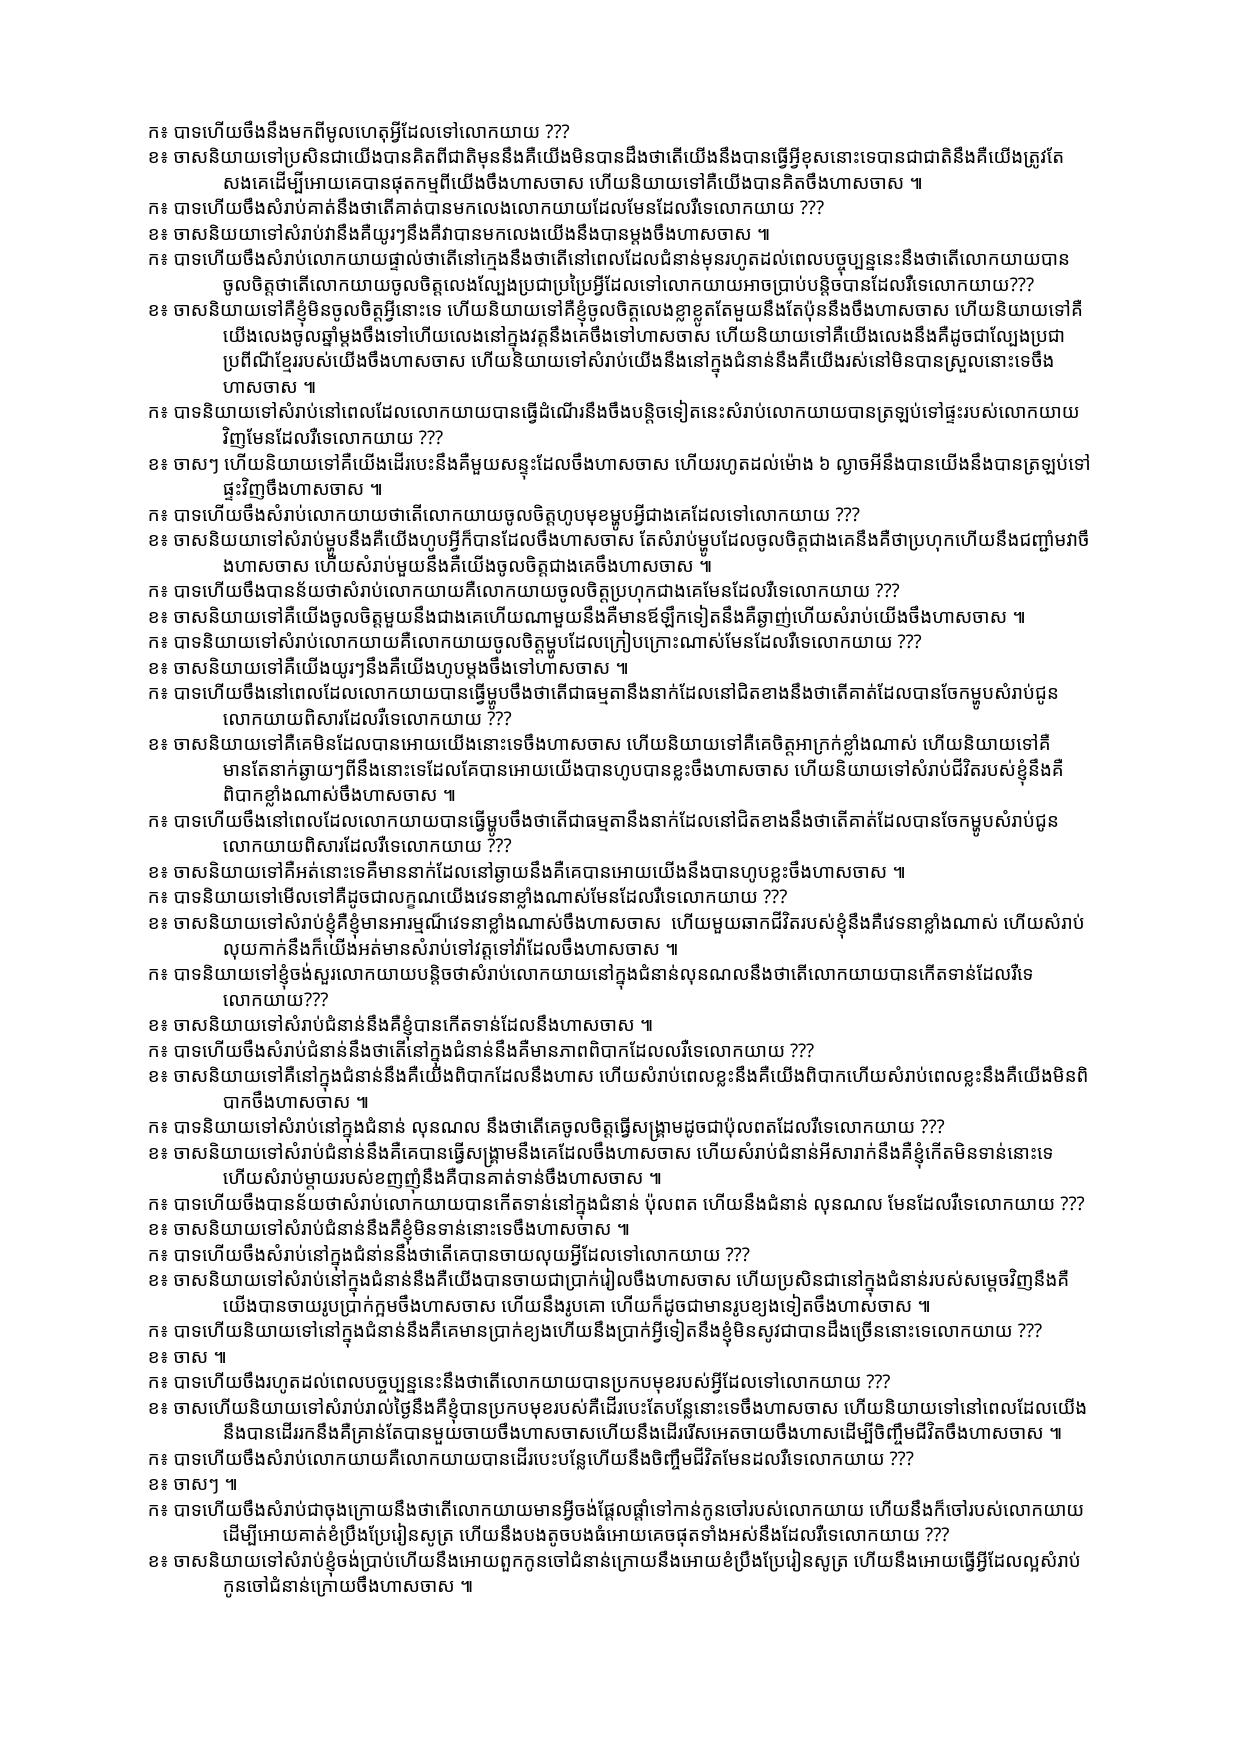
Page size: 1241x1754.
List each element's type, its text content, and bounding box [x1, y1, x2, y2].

text ក៖ បាទនិយាយទៅមើលទៅគឺដូចជាលក្ខណយើងវេទនាខ្លាំងណាស់មែនដែលរឺទេលោកយាយ ??? [148, 884, 1092, 909]
text ខ៖ ចាសនិយាយទៅគឺអត់នោះទេគឺមាននាក់ដែលនៅឆ្ងាយនឹងគឺគេបានអោយយើងនឹងបានហូបខ្លះចឹងហាសចាស ៕ [148, 858, 1092, 884]
text ខ៖ ចាសនិយាយទៅគឺយើងចូលចិត្តមួយនឹងជាងគេហើយណាមួយនឹងគឺមានឪឡឹកទៀតនឹងគឺឆ្ងាញ់ហើយសំរាប់យើងចឹងហាសចាស ៕ [148, 603, 1092, 628]
text ខ៖ ចាសនិយាយទៅសំរាប់ជំនាន់នឹងគឺគេបានធ្វើសង្គ្រាមនឹងគេដែលចឹងហាសចាស ហើយសំរាប់ជំនាន់អីសារាក់នឹងគឺខ្ញុំកើតមិនទាន់នោះទេ ហើយសំរាប់ម្ដាយរបស់ខញញុំនឹងគឺបានគាត់ទាន់ចឹងហាសចាស ៕ [148, 1139, 1092, 1190]
text ក៖ បាទហើយចឹងសំរាប់នៅក្នុងជំនា់ននឹងថាតើគេបានចាយលុយអ្វីដែលទៅលោកយាយ ??? [148, 1241, 1092, 1267]
text ក៖ បាទហើយចឹងនឹងមកពីមូលហេតុអ្វីដែលទៅលោកយាយ ??? [148, 118, 1092, 144]
text ខ៖ ចាស ៕ [148, 1343, 1092, 1369]
text ខ៖ ចាសនិយាយទៅសំរាប់ខ្ញុំគឺខ្ញុំមានអារម្មណ៏វេទនាខ្លាំងណាស់ចឹងហាសចាស ហើយមួយឆាកជីវិតរបស់ខ្ញុំនឹងគឺវេទនាខ្លាំងណាស់ ហើយសំរាប់លុយកាក់នឹងក៏យើងអត់មានសំរាប់ទៅវត្តទៅវ៉ាដែលចឹងហាសចាស ៕ [148, 909, 1092, 960]
text ខ៖ ចាសនិយាយទៅគឺគេមិនដែលបានអោយយើងនោះទេចឹងហាសចាស ហើយនិយាយទៅគឺគេចិត្តអាក្រក់ខ្លាំងណាស់ ហើយនិយាយទៅគឺមានតែនាក់ឆ្ងាយៗពីនឹងនោះទេដែលគែបានអោយយើងបានហូបបានខ្លះចឹងហាសចាស ហើយនិយាយទៅសំរាប់ជីវិតរបស់ខ្ញុំនឹងគឺពិបាកខ្លាំងណាស់ចឹងហាសចាស ៕ [148, 731, 1092, 807]
text ក៖ បាទហើយចឹងសំរាប់លោកយាយថាតើលោកយាយចូលចិត្តហូបមុខម្ហូបអ្វីជាងគេដែលទៅលោកយាយ ??? [148, 501, 1092, 526]
text ខ៖ ចាសនិយាយទៅសំរាប់នៅក្នុងជំនាន់នឹងគឺយើងបានចាយជាប្រាក់រៀលចឹងហាសចាស ហើយ​ប្រសិនជានៅក្នុងជំនាន់របស់សម្ដេចវិញនឹងគឺយើងបានចាយរូបប្រាក់ក្អមចឹងហាសចាស ហើយនឹងរូបគោ ហើយក៏ដូចជាមានរូបខ្យងទៀតចឹងហាសចាស ៕ [148, 1267, 1092, 1318]
text ក៖ បាទហើយចឹងនៅពេលដែលលោកយាយបានធ្វើម្ហូបចឹងថាតើជាធម្មតានឹងនាក់ដែលនៅជិតខាងនឹងថាតើគាត់ដែលបានចែកម្ហូបសំរាប់ជូនលោកយាយពិសារដែលរឺទេលោកយាយ ??? [148, 679, 1092, 731]
text ក៖ បាទហើយចឹងសំរាប់ជាចុងក្រោយនឹងថាតើលោកយាយមានអ្វីចង់ផ្ដែលផ្ដាំទៅកាន់កូនចៅរបស់លោកយាយ ហើយនឹងក៏ចៅរបស់លោកយាយដើម្បីអោយគាត់ខំប្រឹងប្រែរៀនសូត្រ ហើយនឹងបងតូចបងធំអោយគេចផុតទាំងអស់នឹងដែលរឺទេលោកយាយ ??? [148, 1496, 1092, 1547]
text ក៖ បាទហើយចឹងសំរាប់គាត់នឹងថាតើគាត់បានមកលេងលោកយាយដែលមែនដែលរឺទេលោកយាយ ??? [148, 195, 1092, 220]
text ក៖ បាទហើយចឹងរហូតដល់ពេលបច្ចប្បន្ននេះនឹងថាតើលោកយាយបានប្រកបមុខរបស់អ្វីដែលទៅលោកយាយ ??? [148, 1369, 1092, 1394]
text ខ៖ ចាសនិយាយទៅសំរាប់ជំនាន់នឹងគឺខ្ញុំមិនទាន់នោះទេចឹងហាសចាស ៕ [148, 1216, 1092, 1241]
text ខ៖ ចាសហើយនិយាយទៅសំរាប់រាល់ថ្ងៃនឹងគឺខ្ញុំបានប្រកបមុខរបស់គឺដើរបេះតែបន្លែនោះទេចឹងហាសចាស ហើយនិយាយទៅនៅពេលដែលយើងនឹងបានដើររកនឹងគឺគ្រាន់តែបានមួយចាយចឹងហាសចាសហើយនឹងដើររើសអេតចាយចឹងហាសដើម្បីចិញ្ចឹមជីវិតចឹងហាសចាស ៕ [148, 1394, 1092, 1445]
text ក៖ បាទនិយាយទៅខ្ញុំចង់សួរលោកយាយបន្ដិចថាសំរាប់លោកយាយនៅក្នុងជំនាន់លុនណលនឹងថាតើលោកយាយបានកើតទាន់ដែលរឺទេលោកយាយ??? [148, 960, 1092, 1011]
text ខ៖ ចាសនិយាយទៅប្រសិនជាយើងបានគិតពីជាតិមុននឹងគឺយើងមិនបានដឹងថាតើយើងនឹងបានធ្វើអ្វីខុសនោះទេបានជាជាតិនឹងគឺយើងត្រូវតែសងគេដើម្បីអោយគេបានផុតកម្មពីយើងចឹងហាសចាស ហើយនិយាយទៅគឺយើងបានគិតចឹងហាសចាស ៕ [148, 144, 1092, 195]
text ក៖ បាទហើយនិយាយទៅនៅក្នុងជំនាន់នឹងគឺគេមានប្រាក់ខ្យងហើយនឹងប្រាក់អ្វីទៀតនឹងខ្ញុំមិនសូវជាបានដឹងច្រើននោះទេលោកយាយ ??? [148, 1318, 1092, 1343]
text ខ៖ ចាសនិយាយទៅគឺខ្ញុំមិនចូលចិត្តអ្វីនោះទេ ហើយនិយាយទៅគឺខ្ញុំចូលចិត្តលេងខ្លាខ្លូតតែមួយនឹងតែប៉ុននឹងចឹងហាសចាស ហើយនិយាយទៅគឺយើងលេងចូលឆ្នាំម្ដងចឹងទៅហើយលេងនៅក្នុងវត្តនឹងគេចឹងទៅហាសចាស ហើយនិយាយទៅគឺយើងលេងនឹងគឺដូចជាល្បែងប្រជាប្រពីណីខ្មែររបស់យើងចឹងហាសចាស ហើយនិយាយទៅសំរាប់យើងនឹងនៅក្នុងជំនាន់នឹងគឺយើងរស់នៅមិនបានស្រួលនោះទេចឹងហាសចាស ៕ [148, 297, 1092, 399]
text ក៖ បាទហើយចឹងនៅពេលដែលលោកយាយបានធ្វើម្ហូបចឹងថាតើជាធម្មតានឹងនាក់ដែលនៅជិតខាងនឹងថាតើគាត់ដែលបានចែកម្ហូបសំរាប់ជូនលោកយាយពិសារដែលរឺទេលោកយាយ ??? [148, 807, 1092, 858]
text ក៖ បាទនិយាយទៅសំរាប់លោកយាយគឺលោកយាយចូលចិត្តម្ហូបដែលក្រៀបក្រោះណាស់មែនដែលរឺទេលោកយាយ ??? [148, 628, 1092, 654]
text ក៖ បាទនិយាយទៅសំរាប់នៅពេលដែលលោកយាយបានធ្វើដំណើរនឹងចឹងបន្ដិចទៀតនេះសំរាប់លោកយាយបានត្រឡប់ទៅផ្ទះរបស់លោកយាយវិញមែនដែលរឺទេលោកយាយ ??? [148, 399, 1092, 450]
text ខ៖ ចាសនិយាយទៅគឺនៅក្នុងជំនាន់នឹងគឺយើងពិបាកដែលនឹងហាស ហើយសំរាប់ពេលខ្លះនឹងគឺយើងពិបាកហើយសំរាប់ពេលខ្លះនឹងគឺយើងមិនពិបាកចឹងហាសចាស ៕ [148, 1062, 1092, 1113]
text ក៖ បាទហើយចឹងសំរាប់លោកយាយផ្ទាល់ថាតើនៅក្មេងនឹងថាតើនៅពេលដែលជំនាន់មុនរហូតដល់ពេលបច្ចុប្បន្ននេះនឹងថាតើលោកយាយបានចូលចិត្តថាតើលោកយាយចូលចិត្តលេងល្បែងប្រជាប្រប្រៃអ្វីដែលទៅលោកយាយអាចប្រាប់បន្ដិចបានដែលរឺទេលោកយាយ​??? [148, 246, 1092, 297]
text ខ៖ ចាសៗ ៕ [148, 1471, 1092, 1496]
text ខ៖ ចាសៗ​ ហើយនិយាយទៅគឺយើងដើរបេះនឹងគឺមួយសន្ទុះដែលចឹងហាសចាស ហើយរហូតដល់ម៉ោង ៦ ល្ងាចអីនឹងបានយើងនឹងបានត្រឡប់ទៅផ្ទះវិញចឹងហាសចាស ៕ [148, 450, 1092, 501]
text ខ៖ ចាសនិយាយទៅសំរាប់ជំនាន់នឹងគឺខ្ញុំបានកើតទាន់ដែលនឹងហាសចាស ៕ [148, 1011, 1092, 1037]
text ក៖ បាទហើយចឹងបានន័យថាសំរាប់លោកយាយគឺលោកយាយចូលចិត្តប្រហុកជាងគេមែនដែលរឺទេលោកយាយ ??? [148, 577, 1092, 603]
text ខ៖ ចាសនិយាយទៅសំរាប់ខ្ញុំចង់ប្រាប់ហើយនឹងអោយពួកកូនចៅជំនាន់ក្រោយនឹងអោយខំប្រឹងប្រែរៀនសូត្រ ហើយនឹងអោយធ្វើអ្វីដែលល្អសំរាប់កូនចៅជំនាន់ក្រោយចឹងហាសចាស ៕ [148, 1547, 1092, 1598]
text ក៖ បាទហើយចឹងសំរាប់ជំនាន់នឹងថាតើនៅក្នុងជំនាន់នឹងគឺមានភាពពិបាកដែលលរឺទេលោកយាយ ??? [148, 1037, 1092, 1062]
text ខ៖ ចាសនិយាយទៅគឺយើងយូរៗនឹងគឺយើងហូបម្ដងចឹងទៅហាសចាស ៕ [148, 654, 1092, 679]
text ខ៖ ចាសនិយយាទៅសំរាប់វានឹងគឺយូរៗនឹងគឺវាបានមកលេងយើងនឹងបានម្ដងចឹងហាសចាស ៕ [148, 220, 1092, 246]
text ខ៖ ចាសនិយយាទៅសំរាប់ម្ហូបនឹងគឺយើងហូបអ្វីក៏បានដែលចឹងហាសចាស តែសំរាប់ម្ហូបដែលចូលចិត្តជាងគេនឹងគឺថាប្រហុកហើយនឹងជញ្ជាំមវាចឹងហាសចាស ហើយសំរាប់មួយនឹងគឺយើងចូលចិត្តជាងគេចឹងហាសចាស ៕ [148, 526, 1092, 577]
text ក៖ បាទនិយាយទៅសំរាប់នៅក្នុងជំនាន់ លុនណល នឹងថាតើគេចូលចិត្តធ្វើសង្គ្រាមដូចជាប៉ុលពតដែលរឺទេលោកយាយ ??? [148, 1113, 1092, 1139]
text ក៖ បាទហើយចឹងបានន័យថាសំរាប់លោកយាយបានកើតទាន់នៅក្នុងជំនាន់ ប៉ុលពត ហើយនឹងជំនាន់ លុនណល មែនដែលរឺទេលោកយាយ ??? [148, 1190, 1092, 1216]
text ក៖ បាទហើយចឹងសំរាប់លោកយាយគឺលោកយាយបានដើរបេះបន្លែហើយនឹងចិញ្ចឹមជីវិតមែនដលរឺទេលោកយាយ ??? [148, 1445, 1092, 1471]
